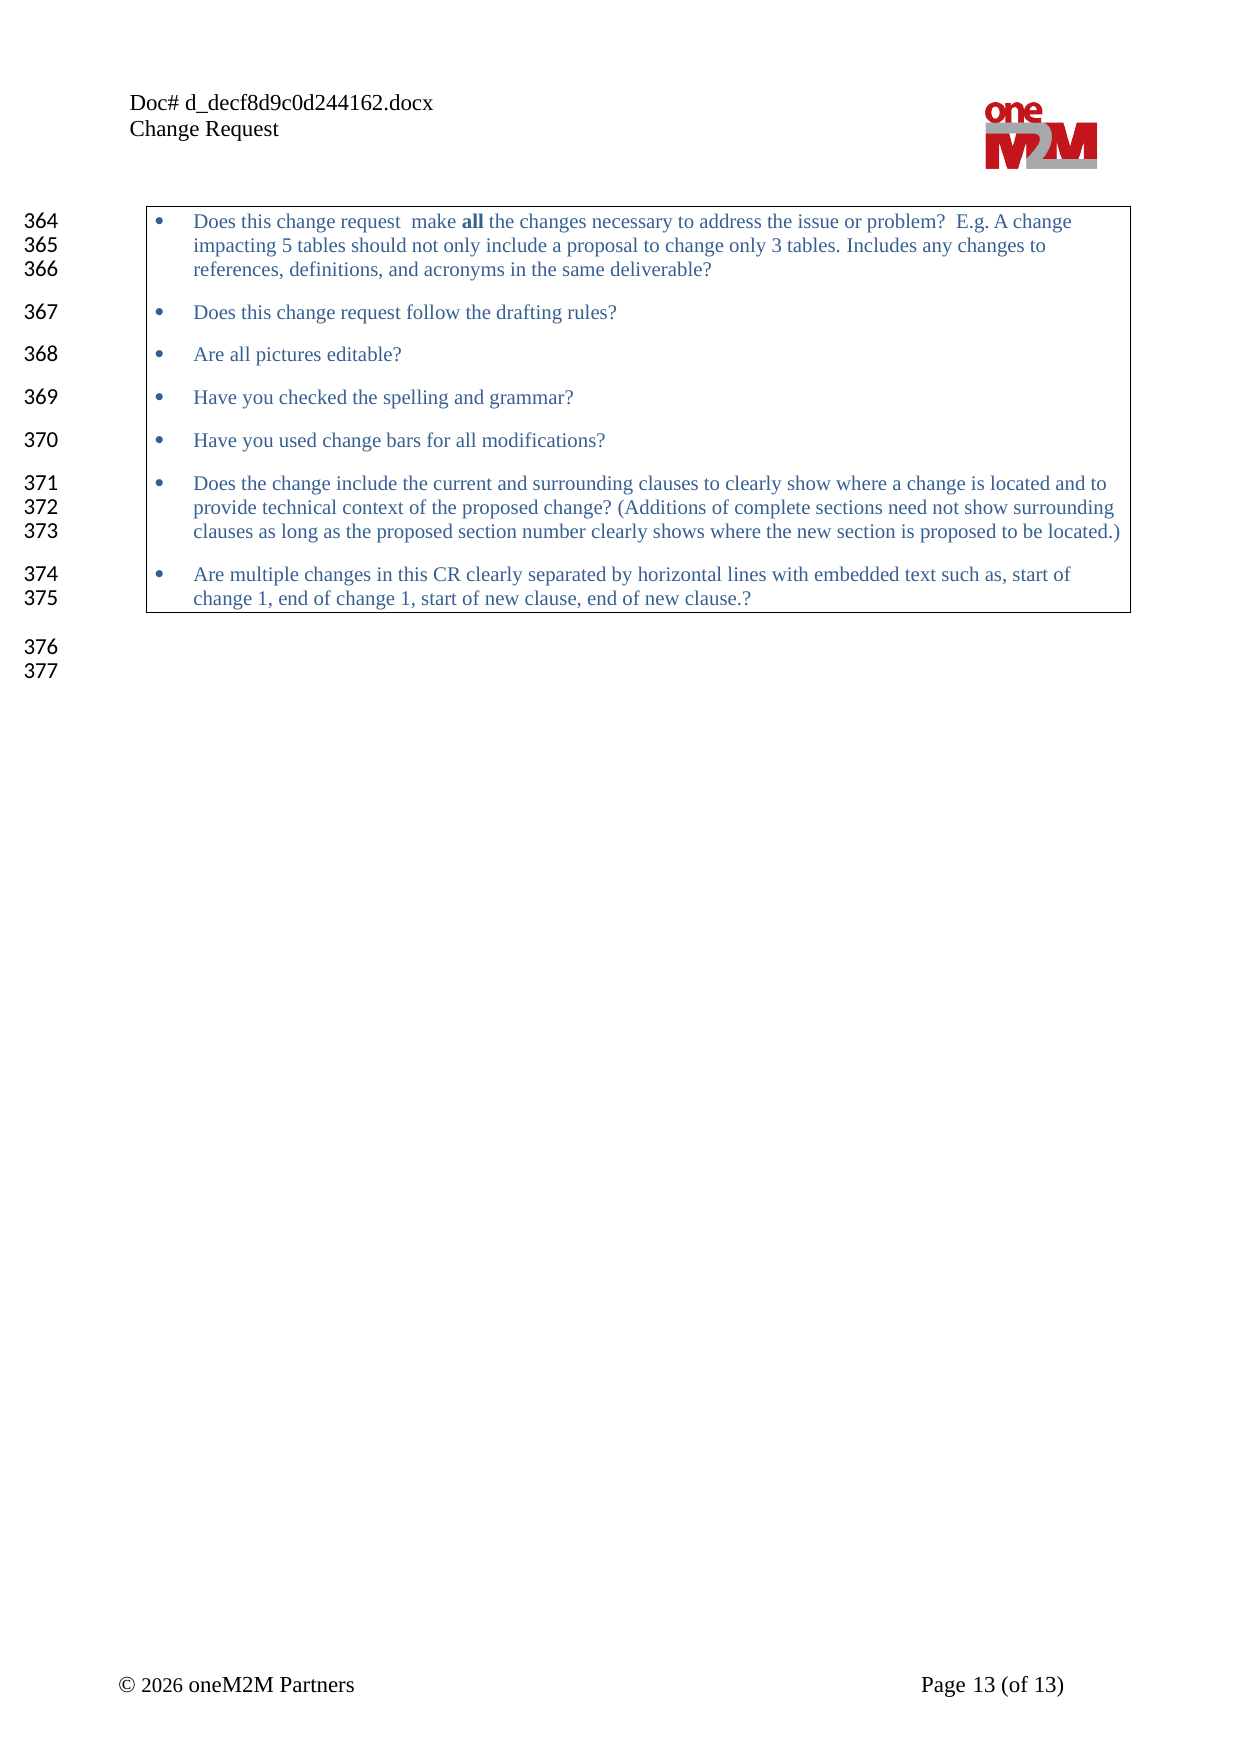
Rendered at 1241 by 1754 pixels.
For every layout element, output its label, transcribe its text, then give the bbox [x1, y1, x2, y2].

picture [971, 88, 1111, 184]
list Does the change include the current and surrounding clauses to clearly show where a change is located and to provide technical context of the proposed change? (Additions of complete sections need not show surrounding clauses as long as the proposed section number clearly shows where the new section is proposed to be located.) [147, 468, 1130, 543]
list Have you checked the spelling and grammar? [147, 382, 1130, 409]
list Does this change request make all the changes necessary to address the issue or problem? E.g. A change impacting 5 tables should not only include a proposal to change only 3 tables. Includes any changes to references, definitions, and acronyms in the same deliverable? [147, 207, 1130, 281]
list Are all pictures editable? [147, 339, 1130, 366]
list Are multiple changes in this CR clearly separated by horizontal lines with embedded text such as, start of change 1, end of change 1, start of new clause, end of new clause.? [147, 559, 1130, 612]
list Have you used change bars for all modifications? [147, 425, 1130, 452]
list Does this change request follow the drafting rules? [147, 296, 1130, 324]
